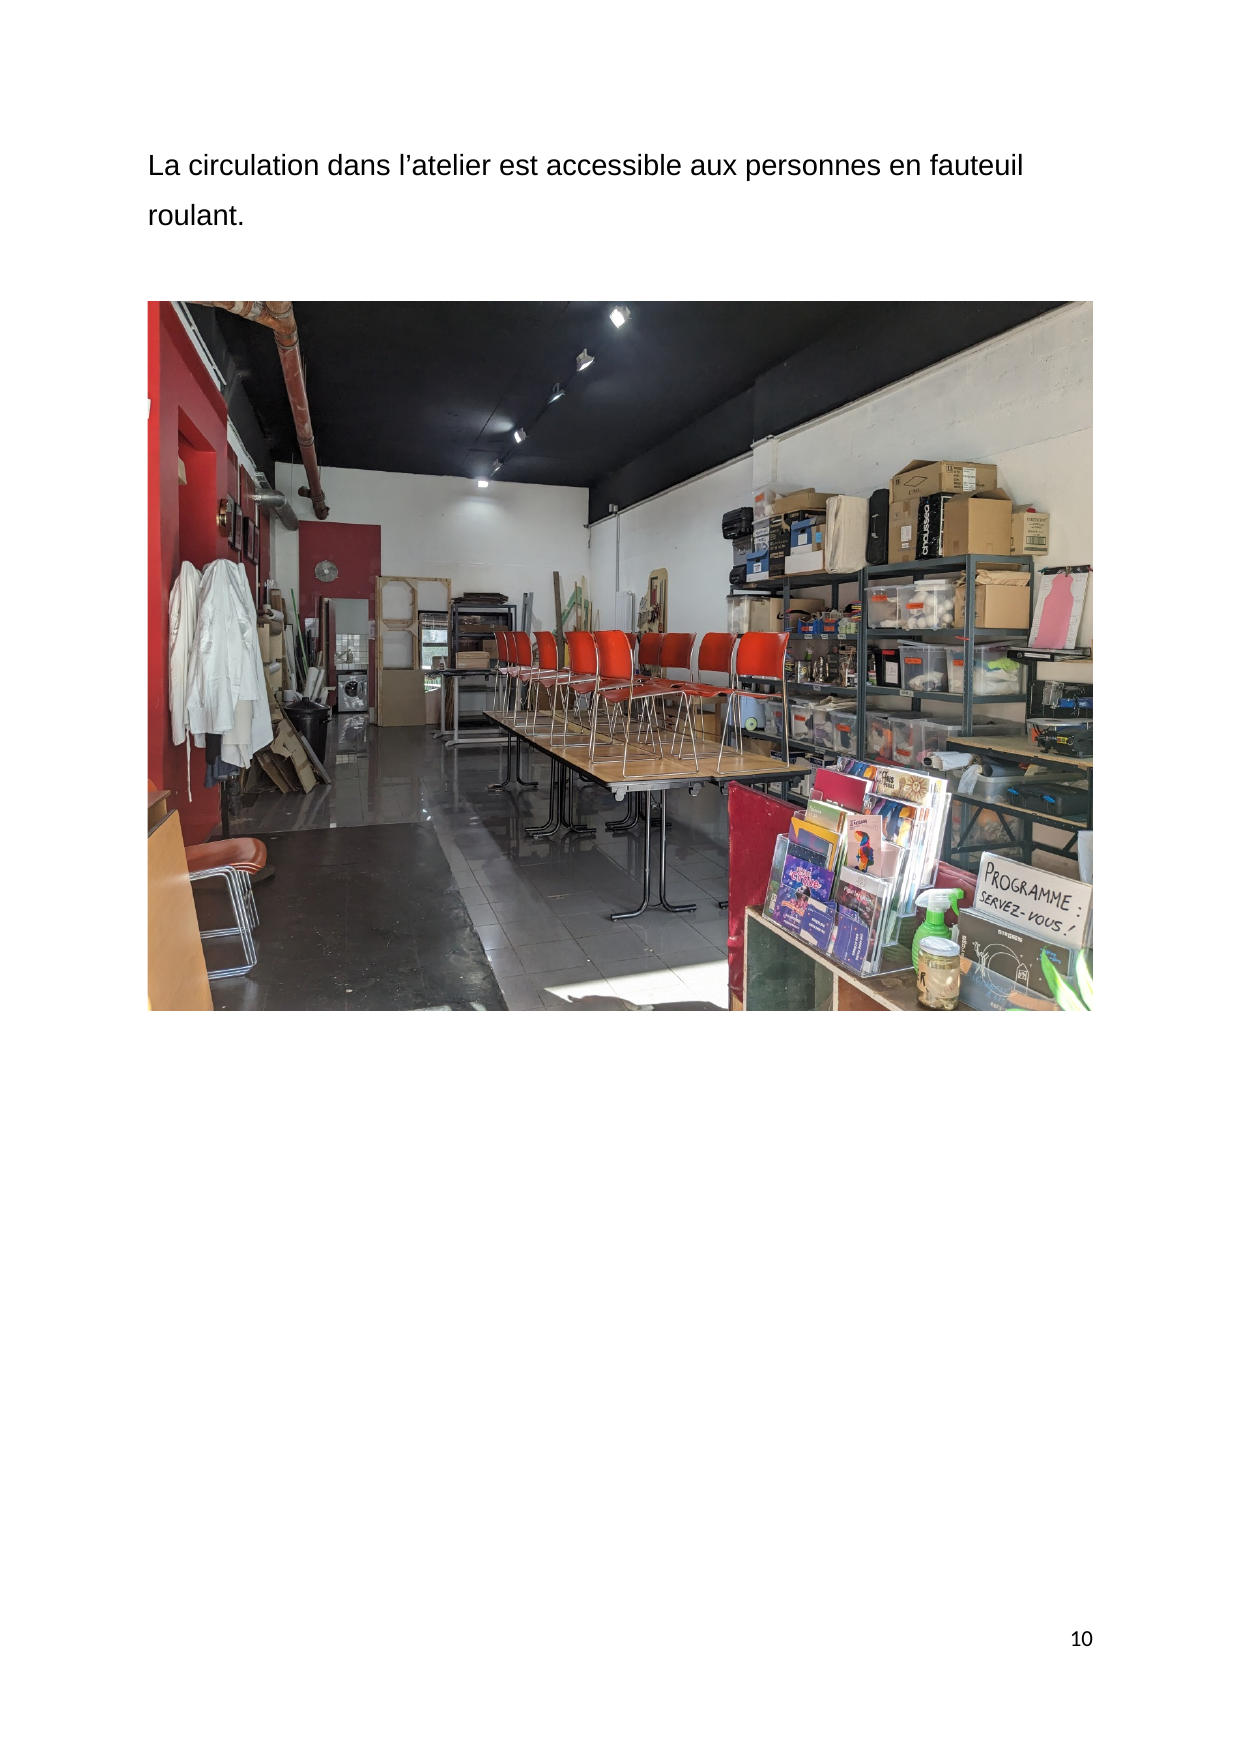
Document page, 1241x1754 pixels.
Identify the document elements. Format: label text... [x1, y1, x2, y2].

picture [147, 301, 1093, 1011]
text La circulation dans l’atelier est accessible aux personnes en fauteuil roulant. [148, 148, 1093, 231]
